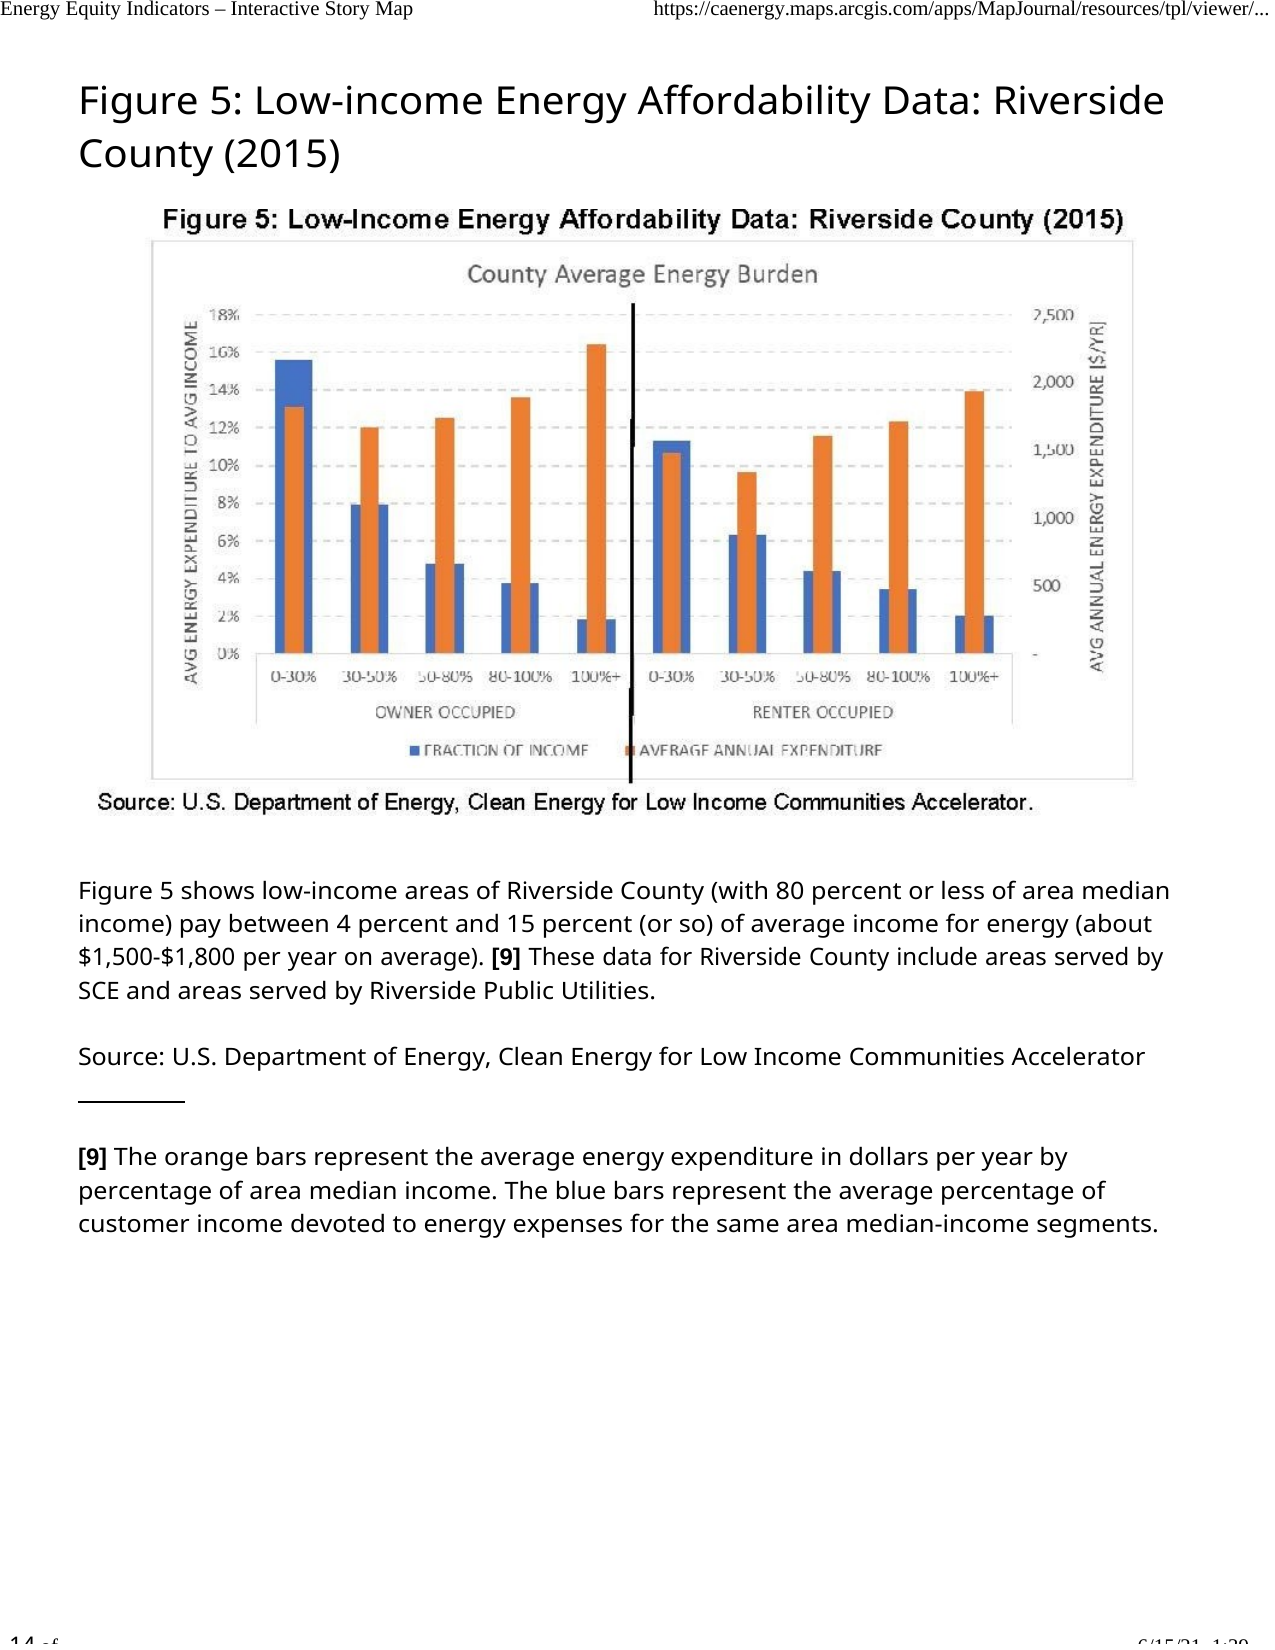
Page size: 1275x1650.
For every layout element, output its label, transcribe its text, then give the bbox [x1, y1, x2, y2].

picture [97, 209, 1137, 816]
text $1,500-$1,800 per year on average). [9] These data for Riverside County include areas served by SCE and areas served by Riverside Public Utilities. [78, 940, 1188, 1006]
subtitle Figure 5: Low-income Energy Affordability Data: Riverside County (2015) [78, 73, 1188, 179]
text Source: U.S. Department of Energy, Clean Energy for Low Income Communities Accelerator [78, 1040, 1210, 1073]
text Figure 5 shows low-income areas of Riverside County (with 80 percent or less of area median income) pay between 4 percent and 15 percent (or so) of average income for energy (about [78, 873, 1188, 939]
list The orange bars represent the average energy expenditure in dollars per year by percentage of area median income. The blue bars represent the average percentage of customer income devoted to energy expenses for the same area median-income segments. [78, 1140, 1179, 1239]
